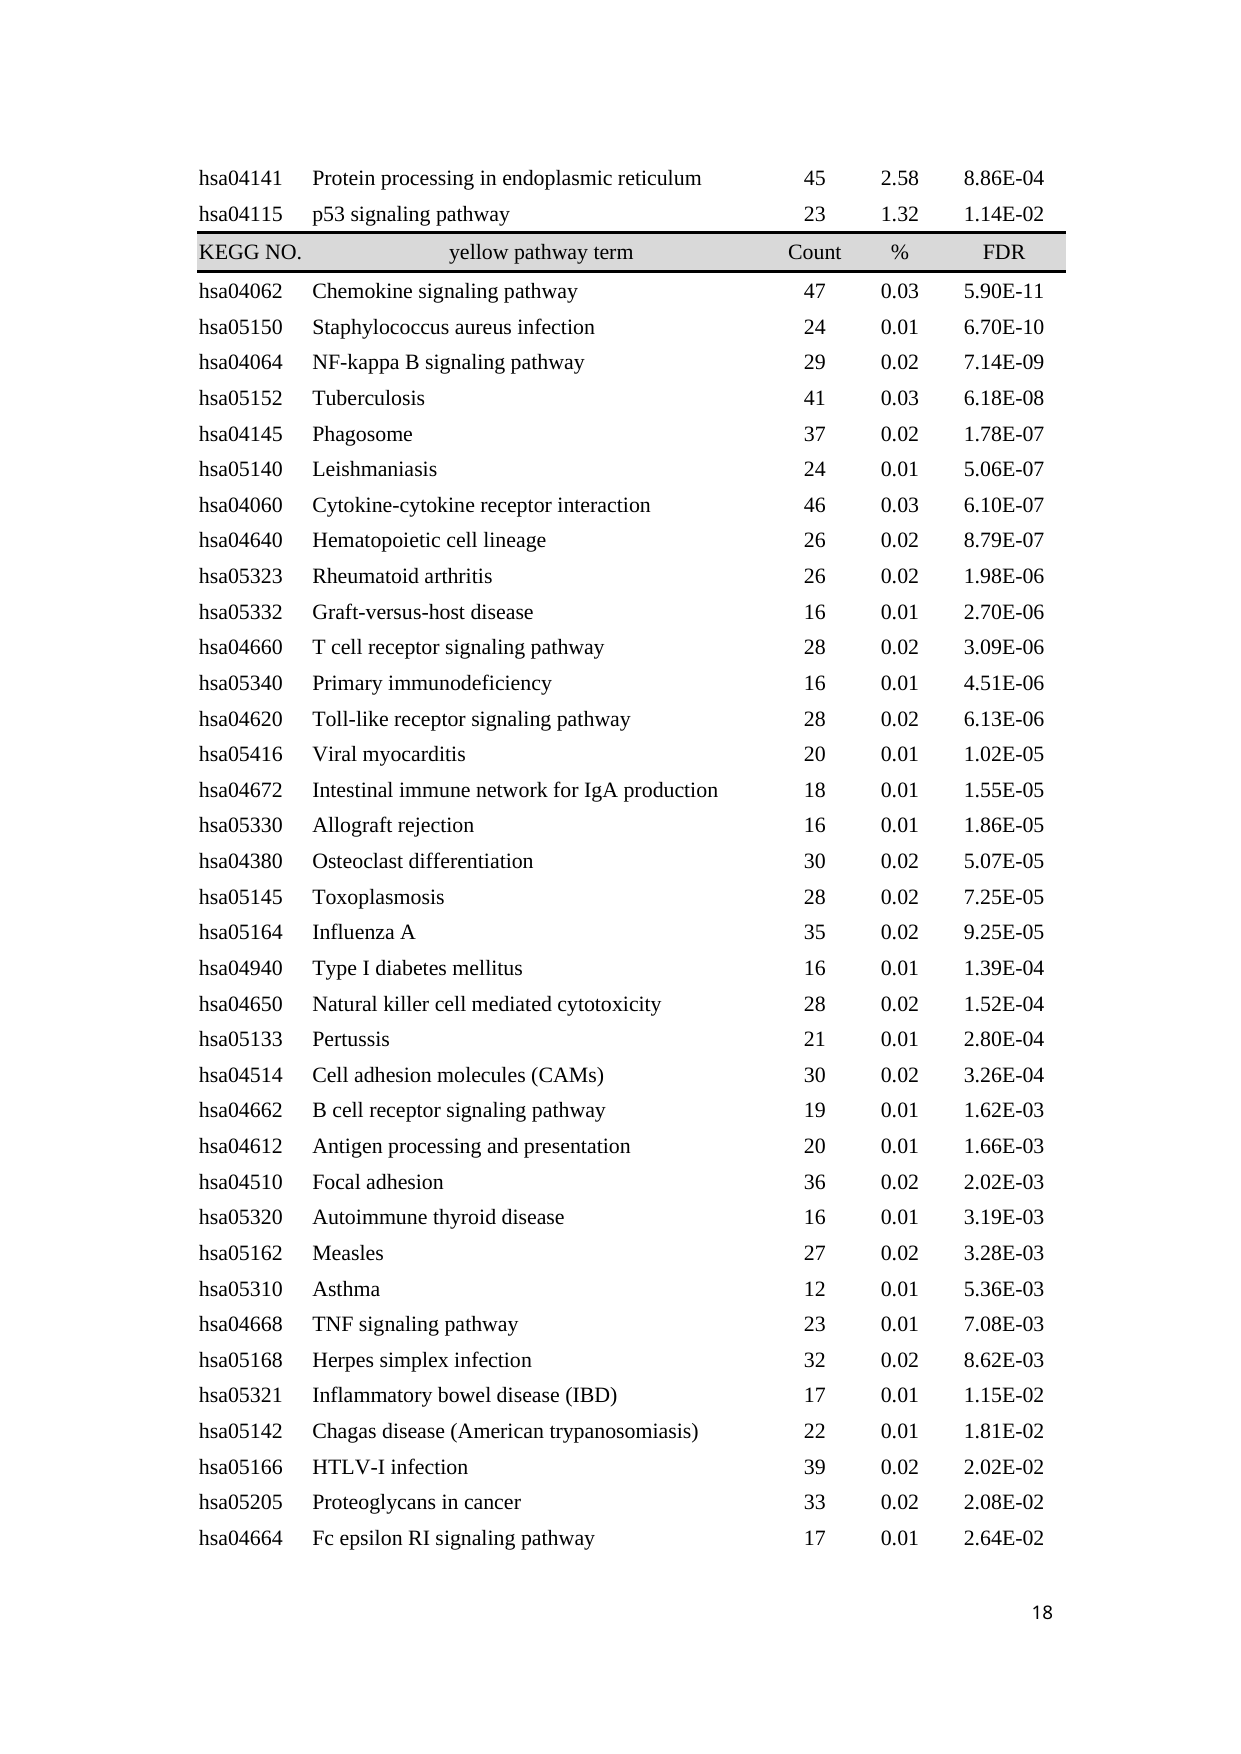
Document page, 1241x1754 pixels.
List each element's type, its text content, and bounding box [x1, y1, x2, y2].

table_cell 28 [772, 700, 857, 736]
table_cell 0.02 [857, 914, 942, 950]
table_cell HTLV-I infection [311, 1449, 772, 1484]
table_cell 0.02 [857, 843, 942, 878]
table_cell hsa04662 [197, 1092, 311, 1128]
table_cell 39 [772, 1449, 857, 1484]
table_cell hsa05330 [197, 807, 311, 843]
table_cell 45 [772, 160, 857, 195]
table_cell hsa04612 [197, 1128, 311, 1163]
table_cell hsa05332 [197, 594, 311, 629]
table_cell 18 [772, 772, 857, 807]
table_cell 2.80E-04 [942, 1021, 1066, 1057]
table_cell 19 [772, 1092, 857, 1128]
table_cell 8.79E-07 [942, 522, 1066, 558]
table_cell hsa05133 [197, 1021, 311, 1057]
table_cell 1.52E-04 [942, 985, 1066, 1021]
table_cell hsa05320 [197, 1199, 311, 1235]
table_cell 2.58 [857, 160, 942, 195]
table_cell 28 [772, 629, 857, 665]
table_cell 0.03 [857, 380, 942, 415]
table_cell Autoimmune thyroid disease [311, 1199, 772, 1235]
table_cell 1.15E-02 [942, 1377, 1066, 1413]
table_cell 1.66E-03 [942, 1128, 1066, 1163]
table_cell 6.13E-06 [942, 700, 1066, 736]
table_cell hsa05168 [197, 1342, 311, 1377]
table_cell 1.32 [857, 195, 942, 231]
table_cell 1.98E-06 [942, 558, 1066, 593]
table_cell 0.01 [857, 1021, 942, 1057]
table_cell 3.19E-03 [942, 1199, 1066, 1235]
table_cell 46 [772, 487, 857, 522]
table_cell hsa04650 [197, 985, 311, 1021]
table_cell yellow pathway term [311, 234, 772, 270]
table_cell Cell adhesion molecules (CAMs) [311, 1057, 772, 1092]
table_cell hsa04064 [197, 344, 311, 380]
table_cell 23 [772, 195, 857, 231]
table_cell 0.03 [857, 487, 942, 522]
table_cell 0.01 [857, 1270, 942, 1306]
table_cell T cell receptor signaling pathway [311, 629, 772, 665]
table_cell 0.01 [857, 1199, 942, 1235]
table_cell hsa04510 [197, 1164, 311, 1199]
table_cell 1.78E-07 [942, 415, 1066, 451]
table_cell Osteoclast differentiation [311, 843, 772, 878]
table_cell 0.01 [857, 772, 942, 807]
table_cell hsa04060 [197, 487, 311, 522]
table_cell 23 [772, 1306, 857, 1342]
table_cell 0.01 [857, 1128, 942, 1163]
table_cell hsa05162 [197, 1235, 311, 1270]
table_cell hsa05152 [197, 380, 311, 415]
table_cell 16 [772, 665, 857, 700]
table_cell Influenza A [311, 914, 772, 950]
table_cell hsa05416 [197, 736, 311, 772]
table_cell 0.02 [857, 1449, 942, 1484]
table_cell Rheumatoid arthritis [311, 558, 772, 593]
table_cell hsa05150 [197, 309, 311, 344]
table_cell 0.02 [857, 522, 942, 558]
table_cell hsa04514 [197, 1057, 311, 1092]
table_cell 0.01 [857, 736, 942, 772]
table_cell 16 [772, 807, 857, 843]
table_cell 8.62E-03 [942, 1342, 1066, 1377]
table_cell 5.36E-03 [942, 1270, 1066, 1306]
table_cell 27 [772, 1235, 857, 1270]
table_cell 30 [772, 843, 857, 878]
table_cell 0.01 [857, 950, 942, 985]
table_cell 0.02 [857, 700, 942, 736]
table_cell hsa04940 [197, 950, 311, 985]
table_cell 24 [772, 451, 857, 487]
table_cell 7.25E-05 [942, 879, 1066, 914]
table_cell Allograft rejection [311, 807, 772, 843]
table_cell hsa04640 [197, 522, 311, 558]
table_cell FDR [942, 234, 1066, 270]
table_cell 24 [772, 309, 857, 344]
table_cell 6.18E-08 [942, 380, 1066, 415]
table_cell 41 [772, 380, 857, 415]
table_cell Inflammatory bowel disease (IBD) [311, 1377, 772, 1413]
table_cell Cytokine-cytokine receptor interaction [311, 487, 772, 522]
table_cell Pertussis [311, 1021, 772, 1057]
table_cell 32 [772, 1342, 857, 1377]
table_cell 0.01 [857, 1413, 942, 1448]
table_cell 17 [772, 1520, 857, 1555]
table_cell Staphylococcus aureus infection [311, 309, 772, 344]
table_cell Chemokine signaling pathway [311, 273, 772, 308]
table_cell Fc epsilon RI signaling pathway [311, 1520, 772, 1555]
table_cell 30 [772, 1057, 857, 1092]
table_cell 0.02 [857, 1484, 942, 1520]
table_cell 28 [772, 985, 857, 1021]
table_cell 0.02 [857, 1057, 942, 1092]
table_cell 0.02 [857, 558, 942, 593]
table_cell 16 [772, 594, 857, 629]
table_cell 0.03 [857, 273, 942, 308]
table_cell Leishmaniasis [311, 451, 772, 487]
table_cell % [857, 234, 942, 270]
table_cell p53 signaling pathway [311, 195, 772, 231]
table_cell 2.08E-02 [942, 1484, 1066, 1520]
table_cell 2.64E-02 [942, 1520, 1066, 1555]
table_cell KEGG NO. [197, 234, 311, 270]
table_cell 3.09E-06 [942, 629, 1066, 665]
table_cell 4.51E-06 [942, 665, 1066, 700]
table_cell Focal adhesion [311, 1164, 772, 1199]
table_cell 21 [772, 1021, 857, 1057]
table_cell 8.86E-04 [942, 160, 1066, 195]
table_cell NF-kappa B signaling pathway [311, 344, 772, 380]
table_cell hsa05323 [197, 558, 311, 593]
table_cell hsa04145 [197, 415, 311, 451]
table_cell 0.01 [857, 1520, 942, 1555]
table_cell hsa04380 [197, 843, 311, 878]
table_cell 2.02E-03 [942, 1164, 1066, 1199]
table_cell hsa04115 [197, 195, 311, 231]
table_cell 29 [772, 344, 857, 380]
table_cell hsa04620 [197, 700, 311, 736]
table_cell 2.02E-02 [942, 1449, 1066, 1484]
table_cell 1.55E-05 [942, 772, 1066, 807]
table_cell Viral myocarditis [311, 736, 772, 772]
table_cell 0.01 [857, 1306, 942, 1342]
table_cell 2.70E-06 [942, 594, 1066, 629]
table_cell Type I diabetes mellitus [311, 950, 772, 985]
table_cell 0.02 [857, 415, 942, 451]
table_cell 12 [772, 1270, 857, 1306]
table_cell hsa05340 [197, 665, 311, 700]
table_cell 0.02 [857, 1164, 942, 1199]
table_cell 5.07E-05 [942, 843, 1066, 878]
table_cell 0.01 [857, 665, 942, 700]
table_cell 0.02 [857, 1342, 942, 1377]
table_cell 5.90E-11 [942, 273, 1066, 308]
table_cell hsa04664 [197, 1520, 311, 1555]
table_cell Antigen processing and presentation [311, 1128, 772, 1163]
table_cell 0.01 [857, 1377, 942, 1413]
table_cell Hematopoietic cell lineage [311, 522, 772, 558]
table_cell 1.81E-02 [942, 1413, 1066, 1448]
table_cell 1.86E-05 [942, 807, 1066, 843]
table_cell 6.70E-10 [942, 309, 1066, 344]
table_cell 0.02 [857, 629, 942, 665]
table_cell hsa05164 [197, 914, 311, 950]
table_cell 3.28E-03 [942, 1235, 1066, 1270]
table_cell Intestinal immune network for IgA production [311, 772, 772, 807]
table_cell 0.02 [857, 1235, 942, 1270]
table_cell B cell receptor signaling pathway [311, 1092, 772, 1128]
table_cell 16 [772, 950, 857, 985]
table_cell hsa05205 [197, 1484, 311, 1520]
table_cell hsa04141 [197, 160, 311, 195]
table_cell hsa04062 [197, 273, 311, 308]
table_cell 0.01 [857, 451, 942, 487]
table_cell 17 [772, 1377, 857, 1413]
table_cell 47 [772, 273, 857, 308]
table_cell Natural killer cell mediated cytotoxicity [311, 985, 772, 1021]
table_cell Proteoglycans in cancer [311, 1484, 772, 1520]
table_cell 28 [772, 879, 857, 914]
table_cell 0.02 [857, 985, 942, 1021]
table_cell hsa05142 [197, 1413, 311, 1448]
table_cell Phagosome [311, 415, 772, 451]
table_cell 1.39E-04 [942, 950, 1066, 985]
table_cell Protein processing in endoplasmic reticulum [311, 160, 772, 195]
table_cell 1.14E-02 [942, 195, 1066, 231]
table_cell Toll-like receptor signaling pathway [311, 700, 772, 736]
table_cell 7.08E-03 [942, 1306, 1066, 1342]
table_cell 1.62E-03 [942, 1092, 1066, 1128]
table_cell hsa05145 [197, 879, 311, 914]
table_cell 26 [772, 558, 857, 593]
table_cell 0.02 [857, 344, 942, 380]
table_cell Herpes simplex infection [311, 1342, 772, 1377]
table_cell 7.14E-09 [942, 344, 1066, 380]
table_cell Toxoplasmosis [311, 879, 772, 914]
table_cell 33 [772, 1484, 857, 1520]
table_cell 22 [772, 1413, 857, 1448]
table_cell hsa05140 [197, 451, 311, 487]
table_cell Chagas disease (American trypanosomiasis) [311, 1413, 772, 1448]
table_cell hsa04668 [197, 1306, 311, 1342]
table_cell Count [772, 234, 857, 270]
table_cell 0.01 [857, 594, 942, 629]
table_cell 26 [772, 522, 857, 558]
table_cell 36 [772, 1164, 857, 1199]
table_cell hsa05166 [197, 1449, 311, 1484]
table_cell Graft-versus-host disease [311, 594, 772, 629]
table_cell Tuberculosis [311, 380, 772, 415]
table_cell 20 [772, 1128, 857, 1163]
table_cell Primary immunodeficiency [311, 665, 772, 700]
table_cell 9.25E-05 [942, 914, 1066, 950]
table_cell 5.06E-07 [942, 451, 1066, 487]
table_cell 0.02 [857, 879, 942, 914]
table_cell 1.02E-05 [942, 736, 1066, 772]
table_cell hsa05310 [197, 1270, 311, 1306]
table_cell 0.01 [857, 807, 942, 843]
table_cell 0.01 [857, 309, 942, 344]
table_cell hsa05321 [197, 1377, 311, 1413]
table_cell 35 [772, 914, 857, 950]
table_cell hsa04660 [197, 629, 311, 665]
table_cell 0.01 [857, 1092, 942, 1128]
table_cell 3.26E-04 [942, 1057, 1066, 1092]
table_cell 37 [772, 415, 857, 451]
table_cell 20 [772, 736, 857, 772]
table_cell hsa04672 [197, 772, 311, 807]
table_cell 6.10E-07 [942, 487, 1066, 522]
table_cell Measles [311, 1235, 772, 1270]
table_cell TNF signaling pathway [311, 1306, 772, 1342]
table_cell Asthma [311, 1270, 772, 1306]
table_cell 16 [772, 1199, 857, 1235]
